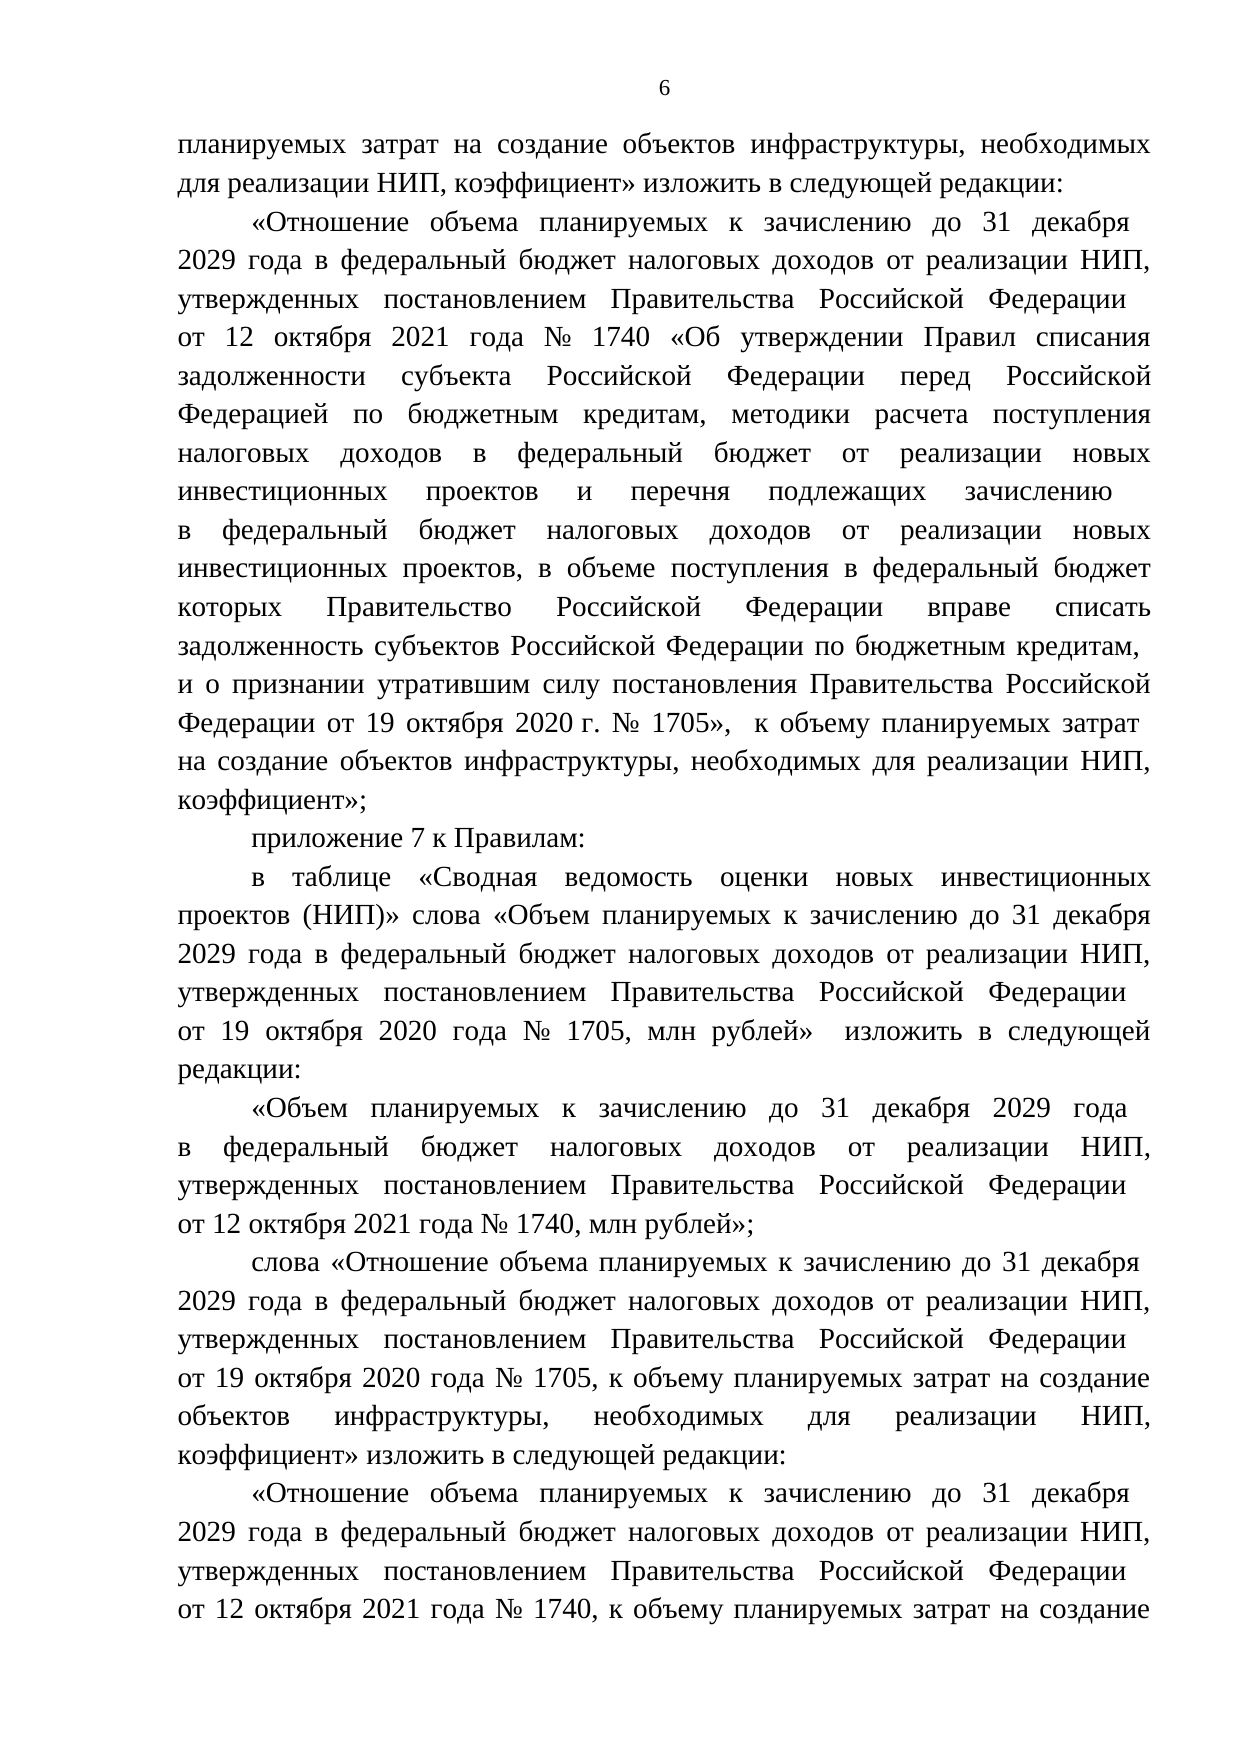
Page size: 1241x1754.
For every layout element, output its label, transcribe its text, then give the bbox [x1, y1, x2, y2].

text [177, 1476, 1152, 1625]
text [177, 127, 1152, 199]
text «Отношение объема планируемых к зачислению до 31 декабря 2029 года в федеральный бюджет налоговых доходов от реализации НИП, утвержденных постановлением Правительства Российской Федерации от 12 октября 2021 года № 1740 «Об утверждении Правил списания задолженности субъекта Российской Федерации перед Российской Федерацией по бюджетным кредитам, методики расчета поступления налоговых доходов в федеральный бюджет от реализации новых инвестиционных проектов и перечня подлежащих зачислению в федеральный бюджет налоговых доходов от реализации новых инвестиционных проектов, в объеме поступления в федеральный бюджет которых Правительство Российской Федерации вправе списать задолженность субъектов Российской Федерации по бюджетным кредитам, и о признании утратившим силу постановления Правительства Российской Федерации от 19 октября 2020 г. № 1705», к объему планируемых затрат на создание объектов инфраструктуры, необходимых для реализации НИП, коэффициент»; [177, 204, 1152, 815]
text в таблице «Сводная ведомость оценки новых инвестиционных проектов (НИП)» слова «Объем планируемых к зачислению до 31 декабря 2029 года в федеральный бюджет налоговых доходов от реализации НИП, утвержденных постановлением Правительства Российской Федерации от 19 октября 2020 года № 1705, млн рублей» изложить в следующей редакции: [177, 859, 1152, 1085]
text приложение 7 к Правилам: [177, 820, 1152, 854]
text слова «Отношение объема планируемых к зачислению до 31 декабря 2029 года в федеральный бюджет налоговых доходов от реализации НИП, утвержденных постановлением Правительства Российской Федерации от 19 октября 2020 года № 1705, к объему планируемых затрат на создание объектов инфраструктуры, необходимых для реализации НИП, коэффициент» изложить в следующей редакции: [177, 1244, 1152, 1471]
text «Объем планируемых к зачислению до 31 декабря 2029 года в федеральный бюджет налоговых доходов от реализации НИП, утвержденных постановлением Правительства Российской Федерации от 12 октября 2021 года № 1740, млн рублей»; [177, 1090, 1152, 1239]
